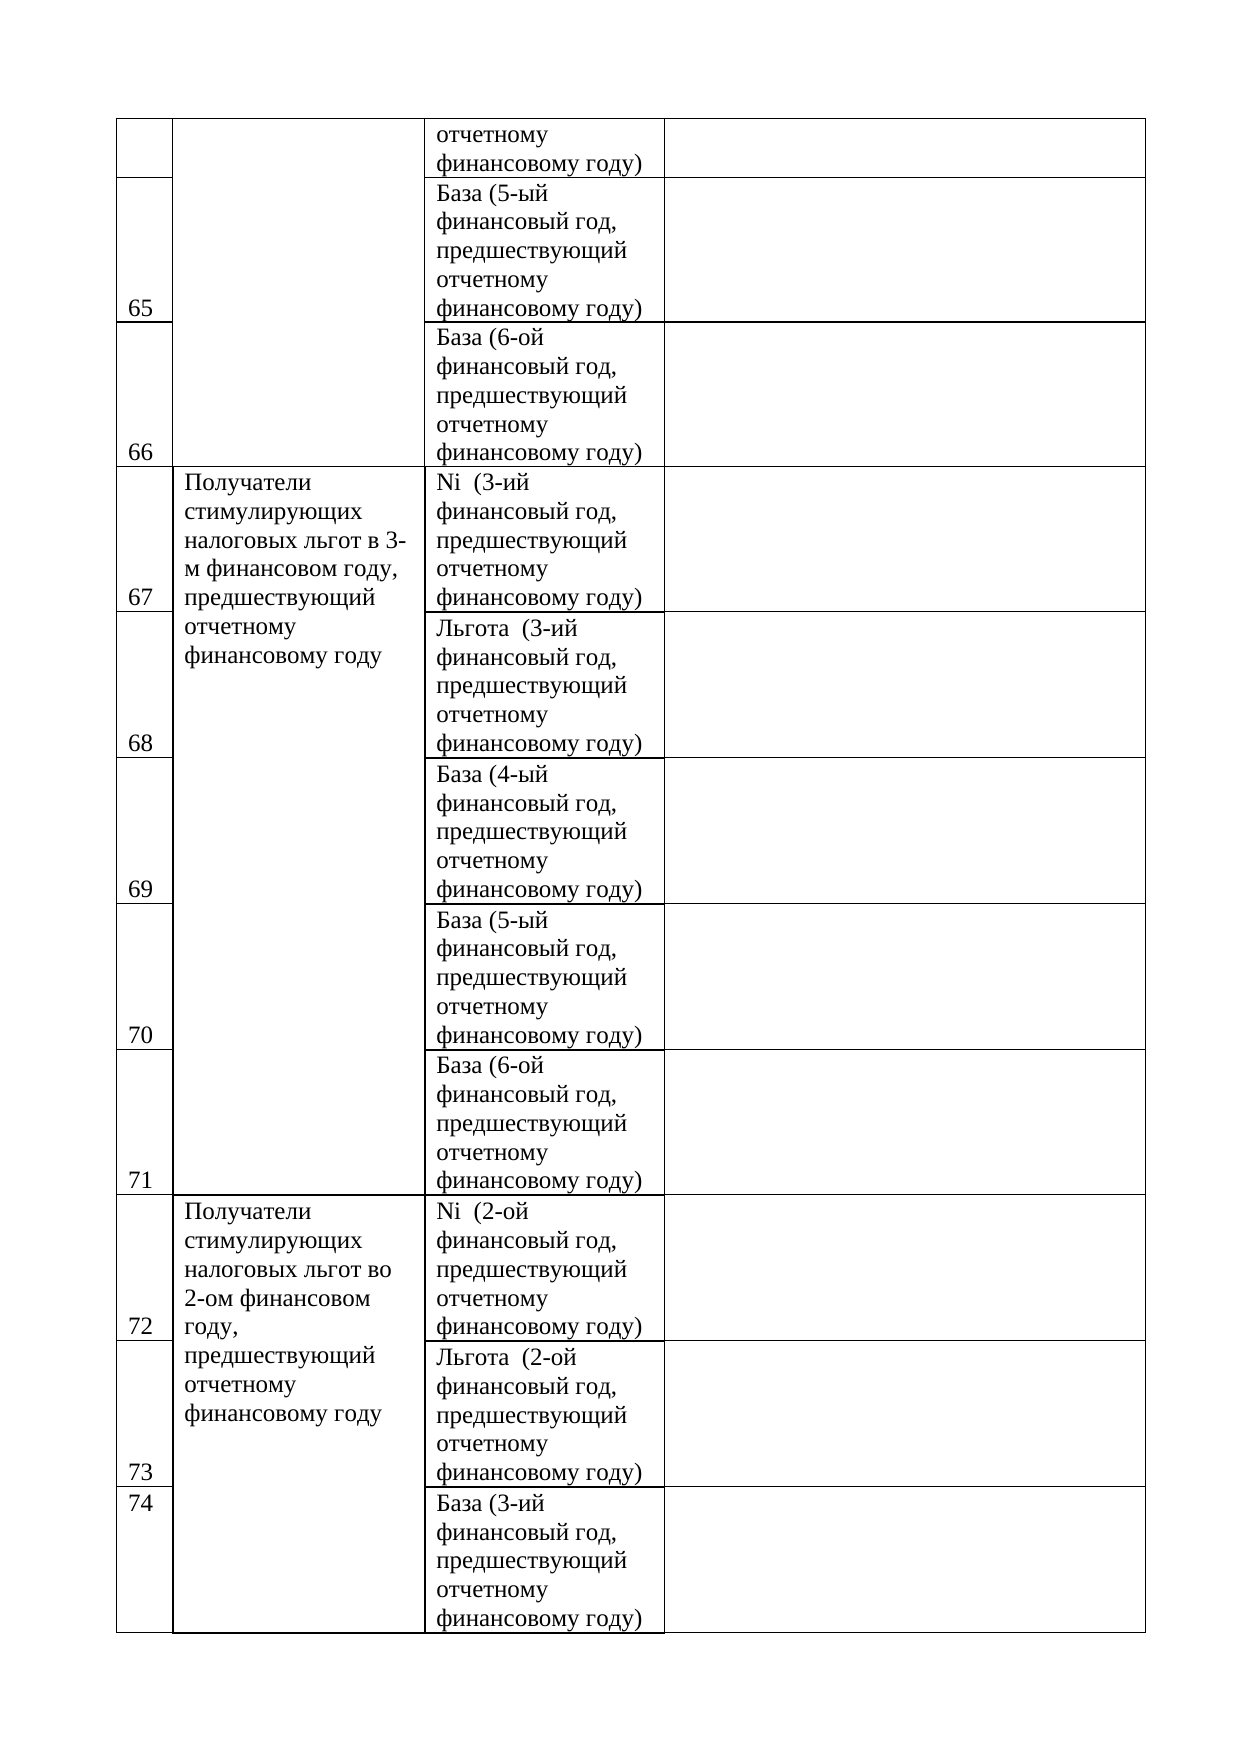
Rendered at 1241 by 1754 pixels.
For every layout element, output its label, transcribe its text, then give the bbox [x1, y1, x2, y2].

table_cell 72 [117, 1195, 172, 1340]
table_cell 73 [117, 1341, 172, 1486]
table_cell [665, 1341, 1145, 1486]
table_cell [665, 323, 1145, 466]
table_cell [665, 1050, 1145, 1194]
table_cell 65 [117, 178, 172, 321]
table_cell [665, 178, 1145, 321]
table_cell [665, 612, 1145, 757]
table_cell База (5-ый финансовый год, предшествующий отчетному финансовому году) [426, 905, 664, 1048]
table_cell База (6-ой финансовый год, предшествующий отчетному финансовому году) [426, 1051, 664, 1194]
table_cell [665, 1487, 1145, 1632]
table_cell База (5-ый финансовый год, предшествующий отчетному финансовому году) [425, 178, 664, 321]
table_cell Льгота (3-ий финансовый год, предшествующий отчетному финансовому году) [426, 613, 664, 757]
table_cell 66 [117, 323, 172, 466]
table_cell 67 [117, 467, 172, 611]
table_cell [665, 467, 1145, 611]
table_cell [665, 904, 1145, 1048]
table_cell 71 [117, 1050, 172, 1194]
table_cell [665, 119, 1145, 177]
table_cell Ni (2-ой финансовый год, предшествующий отчетному финансовому году) [426, 1196, 664, 1340]
table_cell Льгота (2-ой финансовый год, предшествующий отчетному финансовому году) [426, 1342, 664, 1486]
table_cell Ni (3-ий финансовый год, предшествующий отчетному финансовому году) [426, 467, 664, 611]
table_cell 74 [117, 1487, 172, 1632]
table_cell [665, 758, 1145, 903]
table_cell База (3-ий финансовый год, предшествующий отчетному финансовому году) [426, 1488, 664, 1632]
table_cell 69 [117, 758, 172, 903]
table_cell 70 [117, 904, 172, 1048]
table_cell Получатели стимулирующих налоговых льгот во 2-ом финансовом году, предшествующий отчетному финансовому году [174, 1196, 424, 1632]
table_cell [665, 1195, 1145, 1340]
table_cell Получатели стимулирующих налоговых льгот в 3-м финансовом году, предшествующий отчетному финансовому году [174, 467, 424, 1194]
table_cell 68 [117, 612, 172, 757]
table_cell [425, 119, 664, 177]
table_cell База (4-ый финансовый год, предшествующий отчетному финансовому году) [426, 759, 664, 903]
table_cell 64 [117, 119, 172, 177]
table_cell База (6-ой финансовый год, предшествующий отчетному финансовому году) [425, 323, 664, 466]
